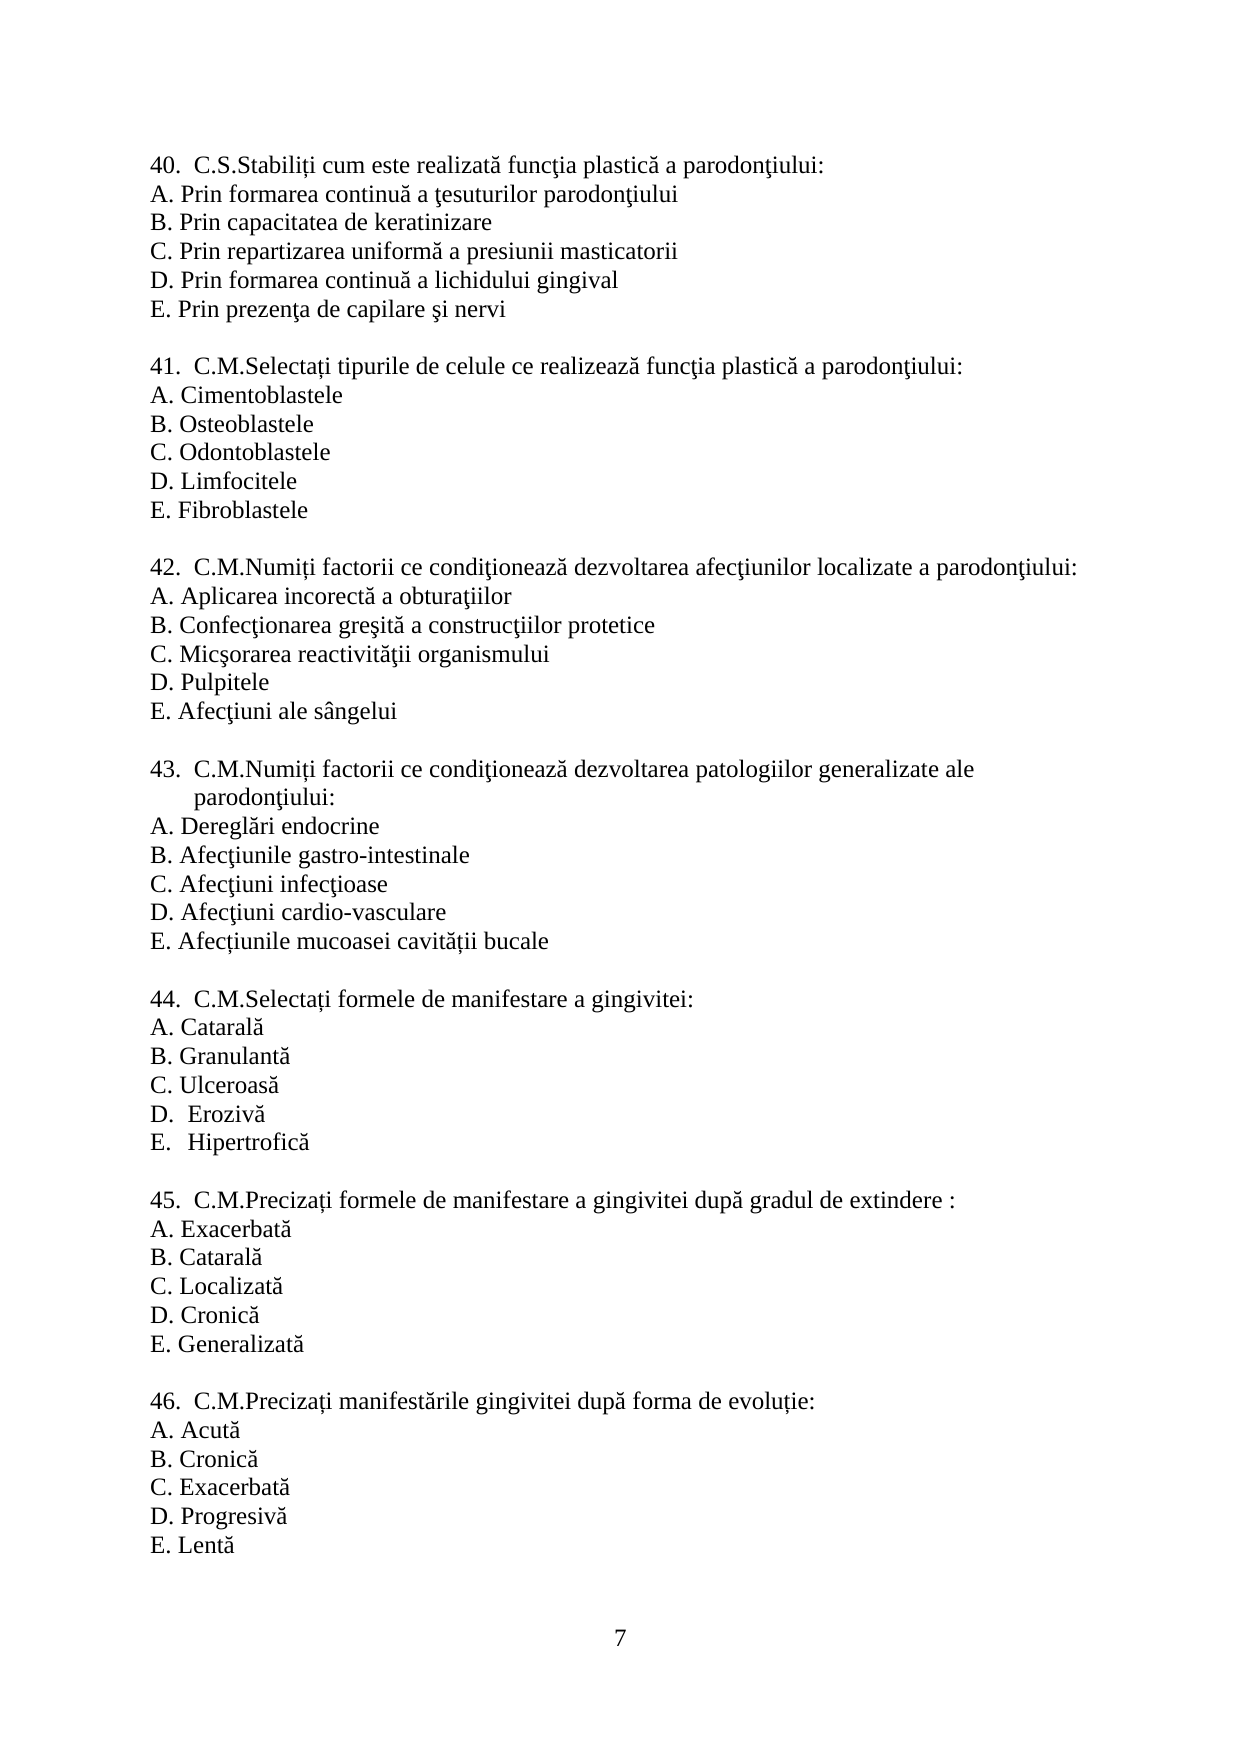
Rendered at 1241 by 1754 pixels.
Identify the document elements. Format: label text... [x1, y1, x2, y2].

list C.M.Selectați formele de manifestare a gingivitei: [150, 984, 1090, 1012]
text B. Catarală [150, 1242, 1090, 1271]
text C. Prin repartizarea uniformă a presiunii masticatorii [150, 236, 1090, 265]
text B. Granulantă [150, 1041, 1090, 1070]
list C.M.Precizați formele de manifestare a gingivitei după gradul de extindere : [150, 1185, 1090, 1214]
text E. Afecţiuni ale sângelui [150, 696, 1090, 725]
text A. Acută [150, 1415, 1090, 1444]
text E. Fibroblastele [150, 495, 1090, 524]
text C. Afecţiuni infecţioase [150, 869, 1090, 897]
text D. Pulpitele [150, 667, 1090, 696]
list Hipertrofică [150, 1127, 1090, 1156]
text C. Exacerbată [150, 1472, 1090, 1501]
text A. Exacerbată [150, 1214, 1090, 1242]
text A. Cimentoblastele [150, 380, 1090, 409]
text A. Catarală [150, 1012, 1090, 1041]
text E. Lentă [150, 1530, 1090, 1559]
text D. Cronică [150, 1300, 1090, 1329]
text B. Cronică [150, 1444, 1090, 1472]
text B. Confecţionarea greşită a construcţiilor protetice [150, 610, 1090, 639]
text C. Localizată [150, 1271, 1090, 1300]
text A. Prin formarea continuă a ţesuturilor parodonţiului [150, 179, 1090, 207]
text C. Odontoblastele [150, 437, 1090, 466]
text C. Ulceroasă [150, 1070, 1090, 1099]
text D. Progresivă [150, 1501, 1090, 1530]
list C.M.Numiți factorii ce condiţionează dezvoltarea patologiilor generalizate ale parodonţiului: [150, 754, 1090, 811]
text E. Afecțiunile mucoasei cavității bucale [150, 926, 1090, 955]
text D. Limfocitele [150, 466, 1090, 495]
text B. Osteoblastele [150, 409, 1090, 437]
text E. Prin prezenţa de capilare şi nervi [150, 294, 1090, 322]
text C. Micşorarea reactivităţii organismului [150, 639, 1090, 667]
text A. Dereglări endocrine [150, 811, 1090, 840]
list C.M.Selectați tipurile de celule ce realizează funcţia plastică a parodonţiului: [150, 351, 1090, 380]
list Erozivă [150, 1099, 1090, 1127]
text B. Prin capacitatea de keratinizare [150, 207, 1090, 236]
text D. Afecţiuni cardio-vasculare [150, 897, 1090, 926]
text D. Prin formarea continuă a lichidului gingival [150, 265, 1090, 294]
list C.S.Stabiliți cum este realizată funcţia plastică a parodonţiului: [150, 150, 1090, 179]
text E. Generalizată [150, 1329, 1090, 1357]
list C.M.Numiți factorii ce condiţionează dezvoltarea afecţiunilor localizate a parodonţiului: [150, 552, 1090, 581]
text A. Aplicarea incorectă a obturaţiilor [150, 581, 1090, 610]
list C.M.Precizați manifestările gingivitei după forma de evoluție: [150, 1386, 1090, 1415]
text B. Afecţiunile gastro-intestinale [150, 840, 1090, 869]
